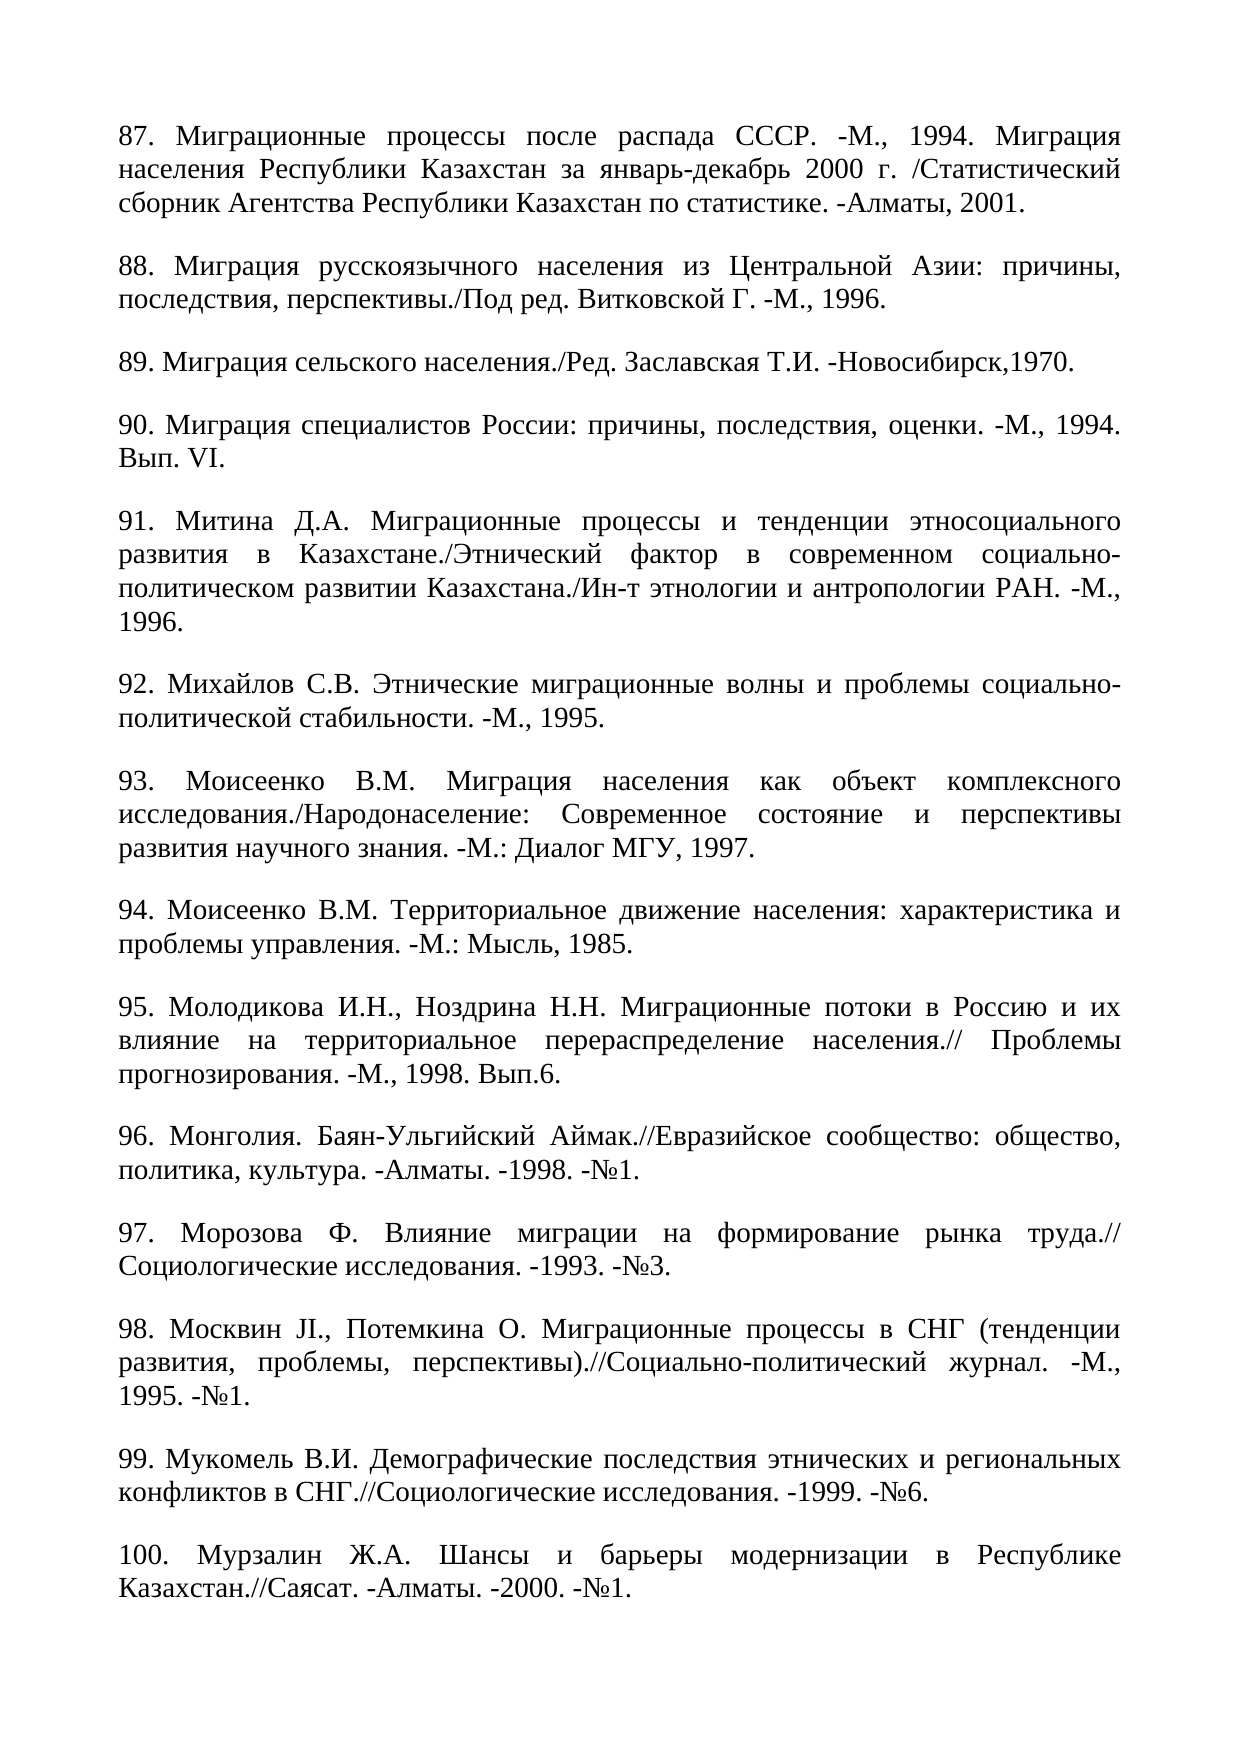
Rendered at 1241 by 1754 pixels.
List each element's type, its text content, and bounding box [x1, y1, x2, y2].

text 87. Миграционные процессы после распада СССР. -М., 1994. Миграция населения Республики Казахстан за январь-декабрь 2000 г. /Статистический сборник Агентства Республики Казахстан по статистике. -Алматы, 2001. [118, 118, 1122, 219]
text 91. Митина Д.А. Миграционные процессы и тенденции этносоциального развития в Казахстане./Этнический фактор в современном социально-политическом развитии Казахстана./Ин-т этнологии и антропологии РАН. -М., 1996. [118, 503, 1122, 637]
text 99. Мукомель В.И. Демографические последствия этнических и региональных конфликтов в СНГ.//Социологические исследования. -1999. -№6. [118, 1441, 1122, 1508]
text 93. Моисеенко В.М. Миграция населения как объект комплексного исследования./Народонаселение: Современное состояние и перспективы развития научного знания. -М.: Диалог МГУ, 1997. [118, 763, 1122, 863]
text 90. Миграция специалистов России: причины, последствия, оценки. -М., 1994. Вып. VI. [118, 407, 1122, 474]
text 96. Монголия. Баян-Ульгийский Аймак.//Евразийское сообщество: общество, политика, культура. -Алматы. -1998. -№1. [118, 1118, 1122, 1186]
text 100. Мурзалин Ж.А. Шансы и барьеры модернизации в Республике Казахстан.//Саясат. -Алматы. -2000. -№1. [118, 1537, 1122, 1604]
text 97. Морозова Ф. Влияние миграции на формирование рынка труда.// Социологические исследования. -1993. -№3. [118, 1215, 1122, 1282]
text 94. Моисеенко В.М. Территориальное движение населения: характеристика и проблемы управления. -М.: Мысль, 1985. [118, 892, 1122, 959]
text 95. Молодикова И.Н., Ноздрина Н.Н. Миграционные потоки в Россию и их влияние на территориальное перераспределение населения.// Проблемы прогнозирования. -М., 1998. Вып.6. [118, 989, 1122, 1089]
text 88. Миграция русскоязычного населения из Центральной Азии: причины, последствия, перспективы./Под ред. Витковской Г. -М., 1996. [118, 248, 1122, 315]
text 98. Москвин JI., Потемкина О. Миграционные процессы в СНГ (тенденции развития, проблемы, перспективы).//Социально-политический журнал. -М., 1995. -№1. [118, 1311, 1122, 1412]
text 89. Миграция сельского населения./Ред. Заславская Т.И. -Новосибирск,1970. [118, 344, 1122, 378]
text 92. Михайлов С.В. Этнические миграционные волны и проблемы социально-политической стабильности. -М., 1995. [118, 666, 1122, 733]
